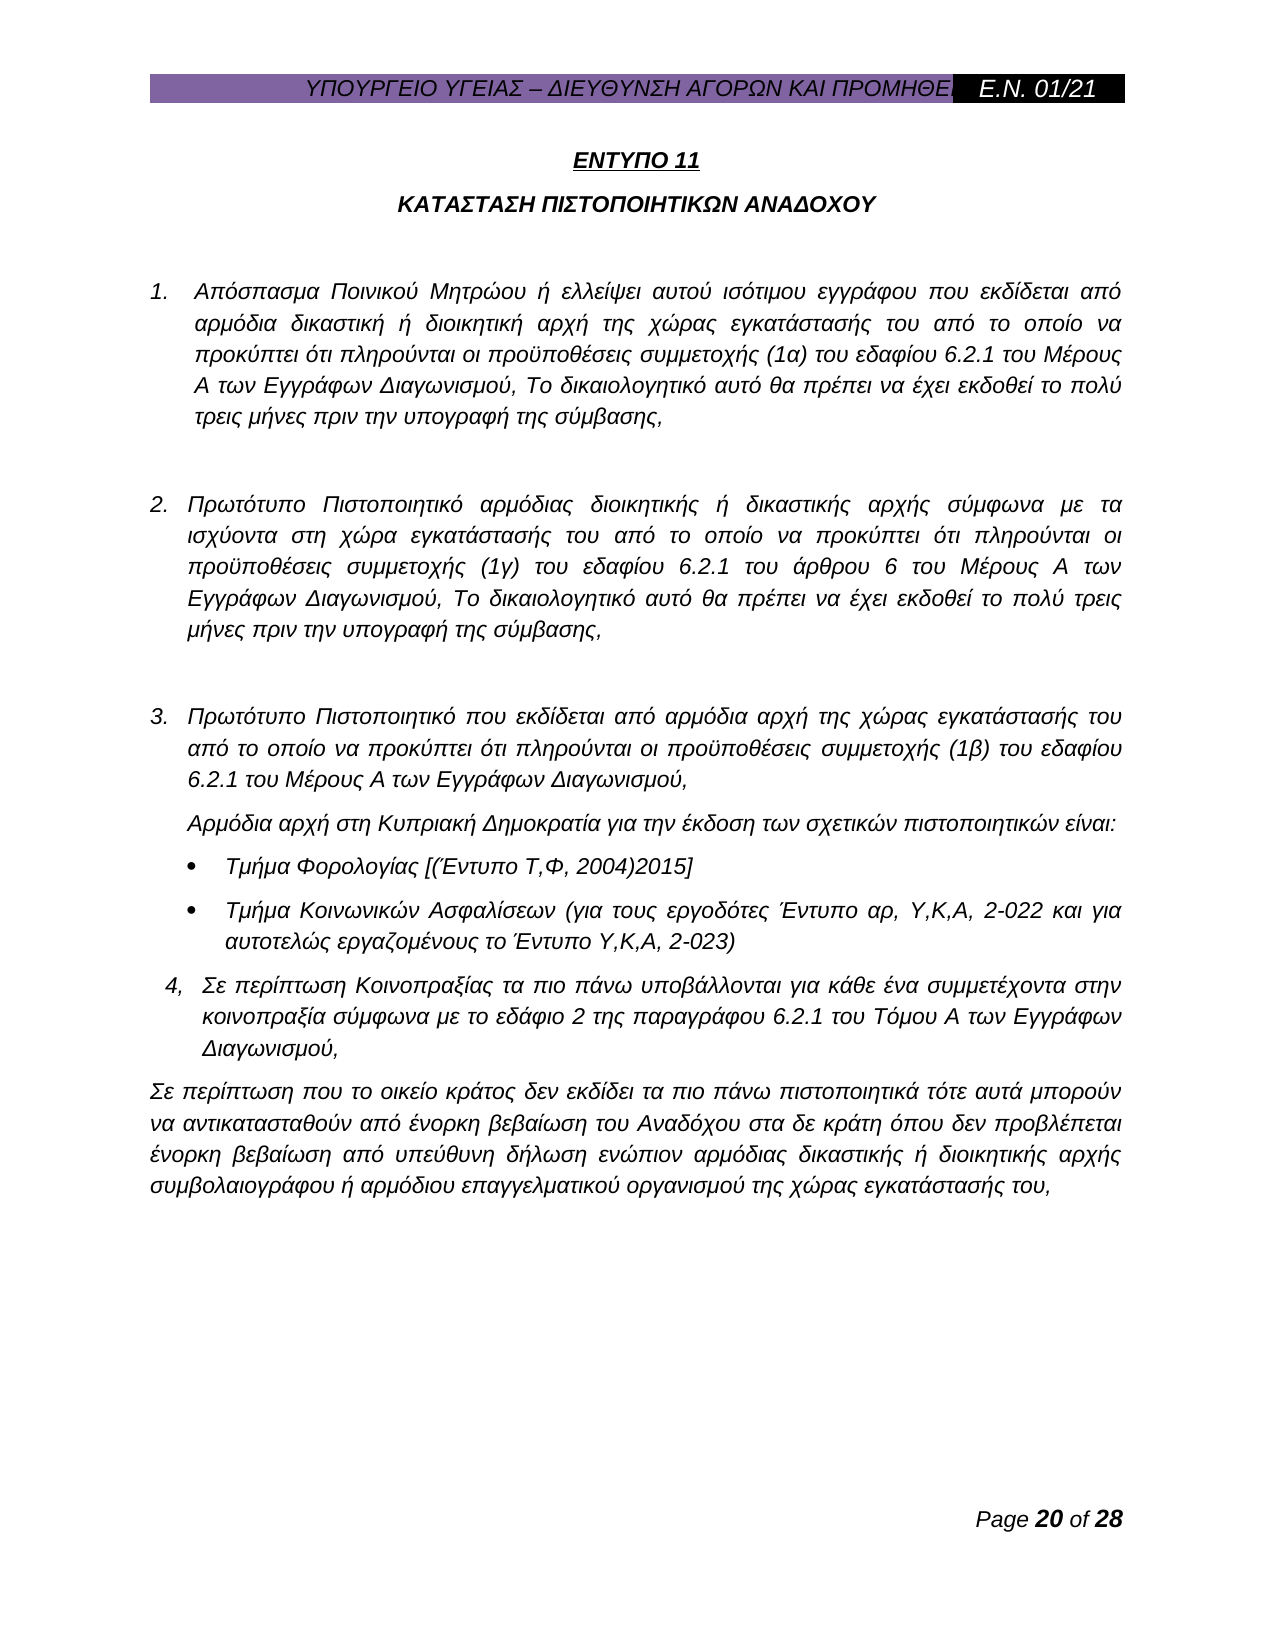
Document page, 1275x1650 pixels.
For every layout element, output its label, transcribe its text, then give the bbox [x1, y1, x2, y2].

text Σε περίπτωση που το οικείο κράτος δεν εκδίδει τα πιο πάνω πιστοποιητικά τότε αυτά μπορούν να αντικατασταθούν από ένορκη βεβαίωση του Αναδόχου στα δε κράτη όπου δεν προβλέπεται ένορκη βεβαίωση από υπεύθυνη δήλωση ενώπιον αρμόδιας δικαστικής ή διοικητικής αρχής συμβολαιογράφου ή αρμόδιου επαγγελματικού οργανισμού της χώρας εγκατάστασής του, [150, 1073, 1125, 1198]
text 4, Σε περίπτωση Κοινοπραξίας τα πιο πάνω υποβάλλονται για κάθε ένα συμμετέχοντα στην κοινοπραξία σύμφωνα με το εδάφιο 2 της παραγράφου 6.2.1 του Τόμου Α των Εγγράφων Διαγωνισμού, [165, 967, 1125, 1061]
text ΚΑΤΑΣΤΑΣΗ ΠΙΣΤΟΠΟΙΗΤΙΚΩΝ ΑΝΑΔΟΧΟΥ [150, 186, 1125, 217]
list Τμήμα Κοινωνικών Ασφαλίσεων (για τους εργοδότες Έντυπο αρ, Υ,Κ,Α, 2-022 και για αυτοτελώς εργαζομένους το Έντυπο Υ,Κ,Α, 2-023) [187, 892, 1125, 954]
list Πρωτότυπο Πιστοποιητικό αρμόδιας διοικητικής ή δικαστικής αρχής σύμφωνα με τα ισχύοντα στη χώρα εγκατάστασής του από το οποίο να προκύπτει ότι πληρούνται οι προϋποθέσεις συμμετοχής (1γ) του εδαφίου 6.2.1 του άρθρου 6 του Μέρους Α των Εγγράφων Διαγωνισμού, Το δικαιολογητικό αυτό θα πρέπει να έχει εκδοθεί το πολύ τρεις μήνες πριν την υπογραφή της σύμβασης, [150, 486, 1125, 642]
list Τμήμα Φορολογίας [(Έντυπο Τ,Φ, 2004)2015] [187, 848, 1125, 879]
text Αρμόδια αρχή στη Κυπριακή Δημοκρατία για την έκδοση των σχετικών πιστοποιητικών είναι: [187, 804, 1125, 836]
text ΕΝΤΥΠΟ 11 [150, 142, 1125, 173]
list Απόσπασμα Ποινικού Μητρώου ή ελλείψει αυτού ισότιμου εγγράφου που εκδίδεται από αρμόδια δικαστική ή διοικητική αρχή της χώρας εγκατάστασής του από το οποίο να προκύπτει ότι πληρούνται οι προϋποθέσεις συμμετοχής (1α) του εδαφίου 6.2.1 του Μέρους Α των Εγγράφων Διαγωνισμού, Το δικαιολογητικό αυτό θα πρέπει να έχει εκδοθεί το πολύ τρεις μήνες πριν την υπογραφή της σύμβασης, [150, 273, 1125, 429]
list Πρωτότυπο Πιστοποιητικό που εκδίδεται από αρμόδια αρχή της χώρας εγκατάστασής του από το οποίο να προκύπτει ότι πληρούνται οι προϋποθέσεις συμμετοχής (1β) του εδαφίου 6.2.1 του Μέρους Α των Εγγράφων Διαγωνισμού, [150, 698, 1125, 792]
